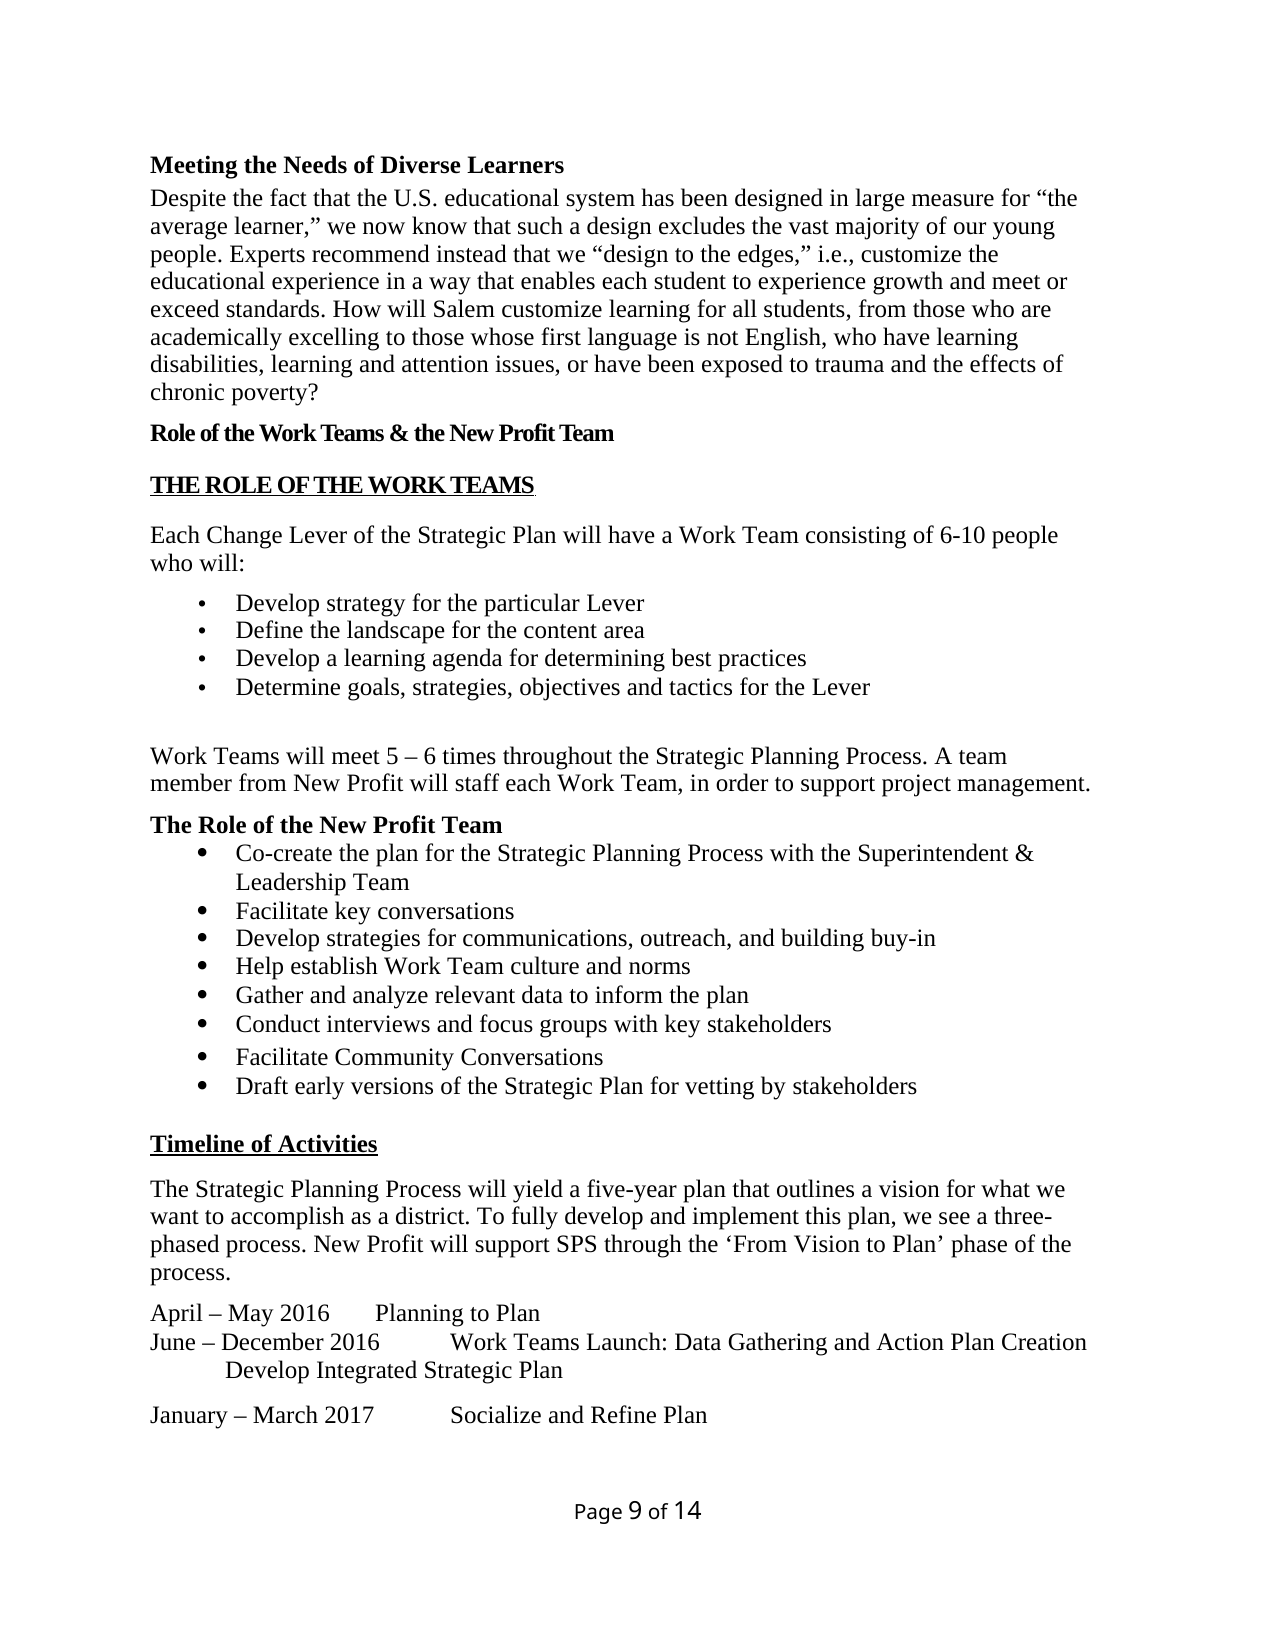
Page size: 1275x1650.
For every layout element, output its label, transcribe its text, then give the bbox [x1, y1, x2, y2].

text Each Change Lever of the Strategic Plan will have a Work Team consisting of 6-10 people who will: [150, 521, 1104, 576]
list Help establish Work Team culture and norms [198, 952, 1125, 980]
text Develop Integrated Strategic Plan [150, 1355, 1125, 1384]
list Facilitate key conversations [198, 896, 1125, 925]
list Develop a learning agenda for determining best practices [198, 644, 1125, 672]
list Develop strategy for the particular Lever [198, 589, 1125, 616]
subtitle Role of the Work Teams & the New Profit Team [150, 418, 1104, 447]
list Draft early versions of the Strategic Plan for vetting by stakeholders [198, 1071, 1125, 1099]
subtitle The Role of the New Profit Team [150, 810, 1104, 838]
list Develop strategies for communications, outreach, and building buy-in [198, 925, 1125, 952]
text Timeline of Activities [150, 1129, 1125, 1158]
text Work Teams will meet 5 – 6 times throughout the Strategic Planning Process. A team member from New Profit will staff each Work Team, in order to support project management. [150, 743, 1093, 797]
text June – December 2016 Work Teams Launch: Data Gathering and Action Plan Creation [150, 1327, 1125, 1355]
list Gather and analyze relevant data to inform the plan [198, 980, 1125, 1009]
text January – March 2017 Socialize and Refine Plan [150, 1401, 1075, 1429]
list Define the landscape for the content area [198, 616, 1125, 644]
text The Strategic Planning Process will yield a five-year plan that outlines a vision for what we want to accomplish as a district. To fully develop and implement this plan, we see a three-phased process. New Profit will support SPS through the ‘From Vision to Plan’ phase of the process. [150, 1175, 1075, 1285]
text April – May 2016 Planning to Plan [150, 1298, 1125, 1327]
subtitle Meeting the Needs of Diverse Learners [150, 150, 1104, 179]
subtitle THE ROLE OF THE WORK TEAMS [150, 470, 1104, 498]
list Co-create the plan for the Strategic Planning Process with the Superintendent & Leadership Team [198, 838, 1064, 896]
list Determine goals, strategies, objectives and tactics for the Lever [198, 672, 1125, 701]
text Despite the fact that the U.S. educational system has been designed in large measure for “the average learner,” we now know that such a design excludes the vast majority of our young people. Experts recommend instead that we “design to the edges,” i.e., customize the educational experience in a way that enables each student to experience growth and meet or exceed standards. How will Salem customize learning for all students, from those who are academically excelling to those whose first language is not English, who have learning disabilities, learning and attention issues, or have been exposed to trauma and the effects of chronic poverty? [150, 185, 1093, 406]
list Facilitate Community Conversations [198, 1042, 1125, 1071]
list Conduct interviews and focus groups with key stakeholders [198, 1009, 1125, 1038]
